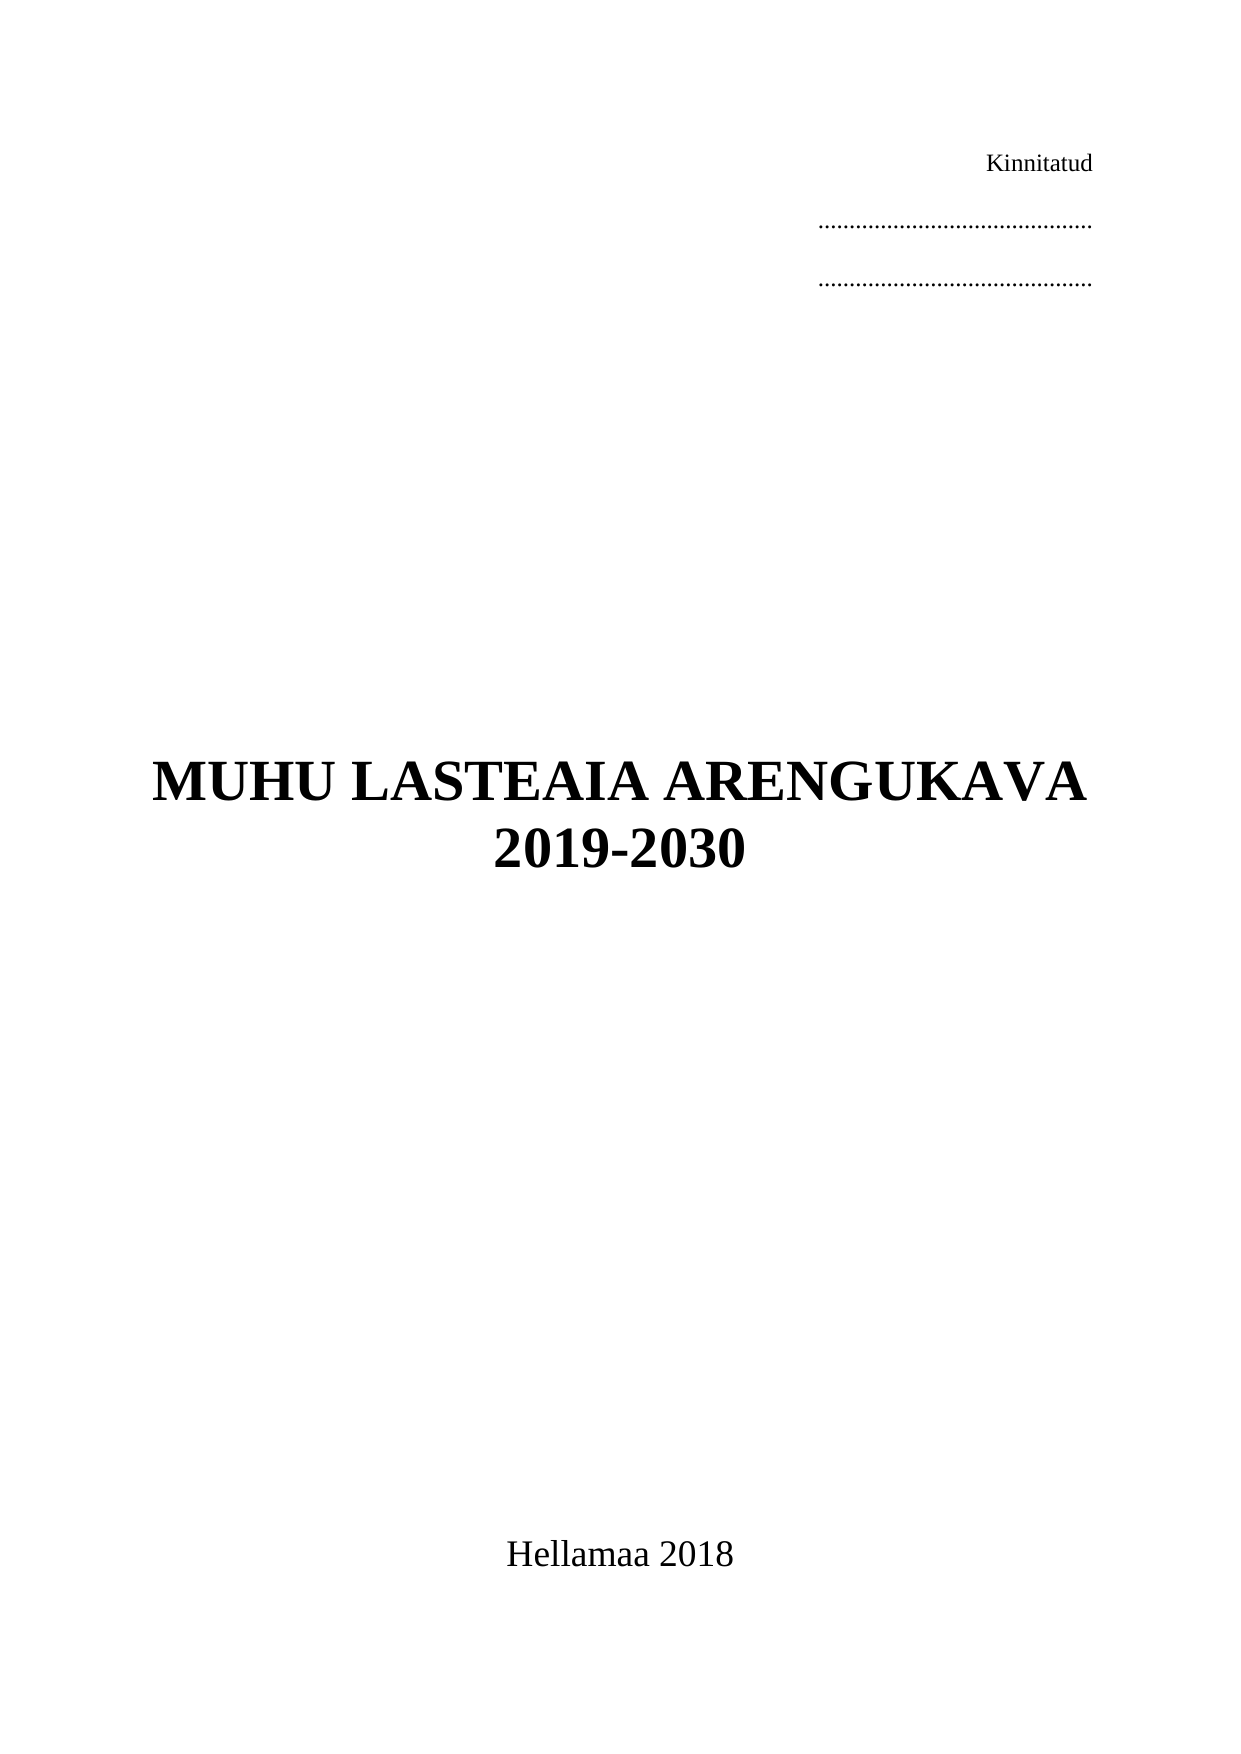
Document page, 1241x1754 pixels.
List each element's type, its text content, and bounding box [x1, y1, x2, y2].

text ............................................ [148, 206, 1093, 234]
text ............................................ [148, 263, 1093, 292]
text MUHU LASTEAIA ARENGUKAVA 2019-2030 [148, 746, 1093, 880]
text Kinnitatud [148, 148, 1093, 176]
text Hellamaa 2018 [148, 1532, 1093, 1575]
